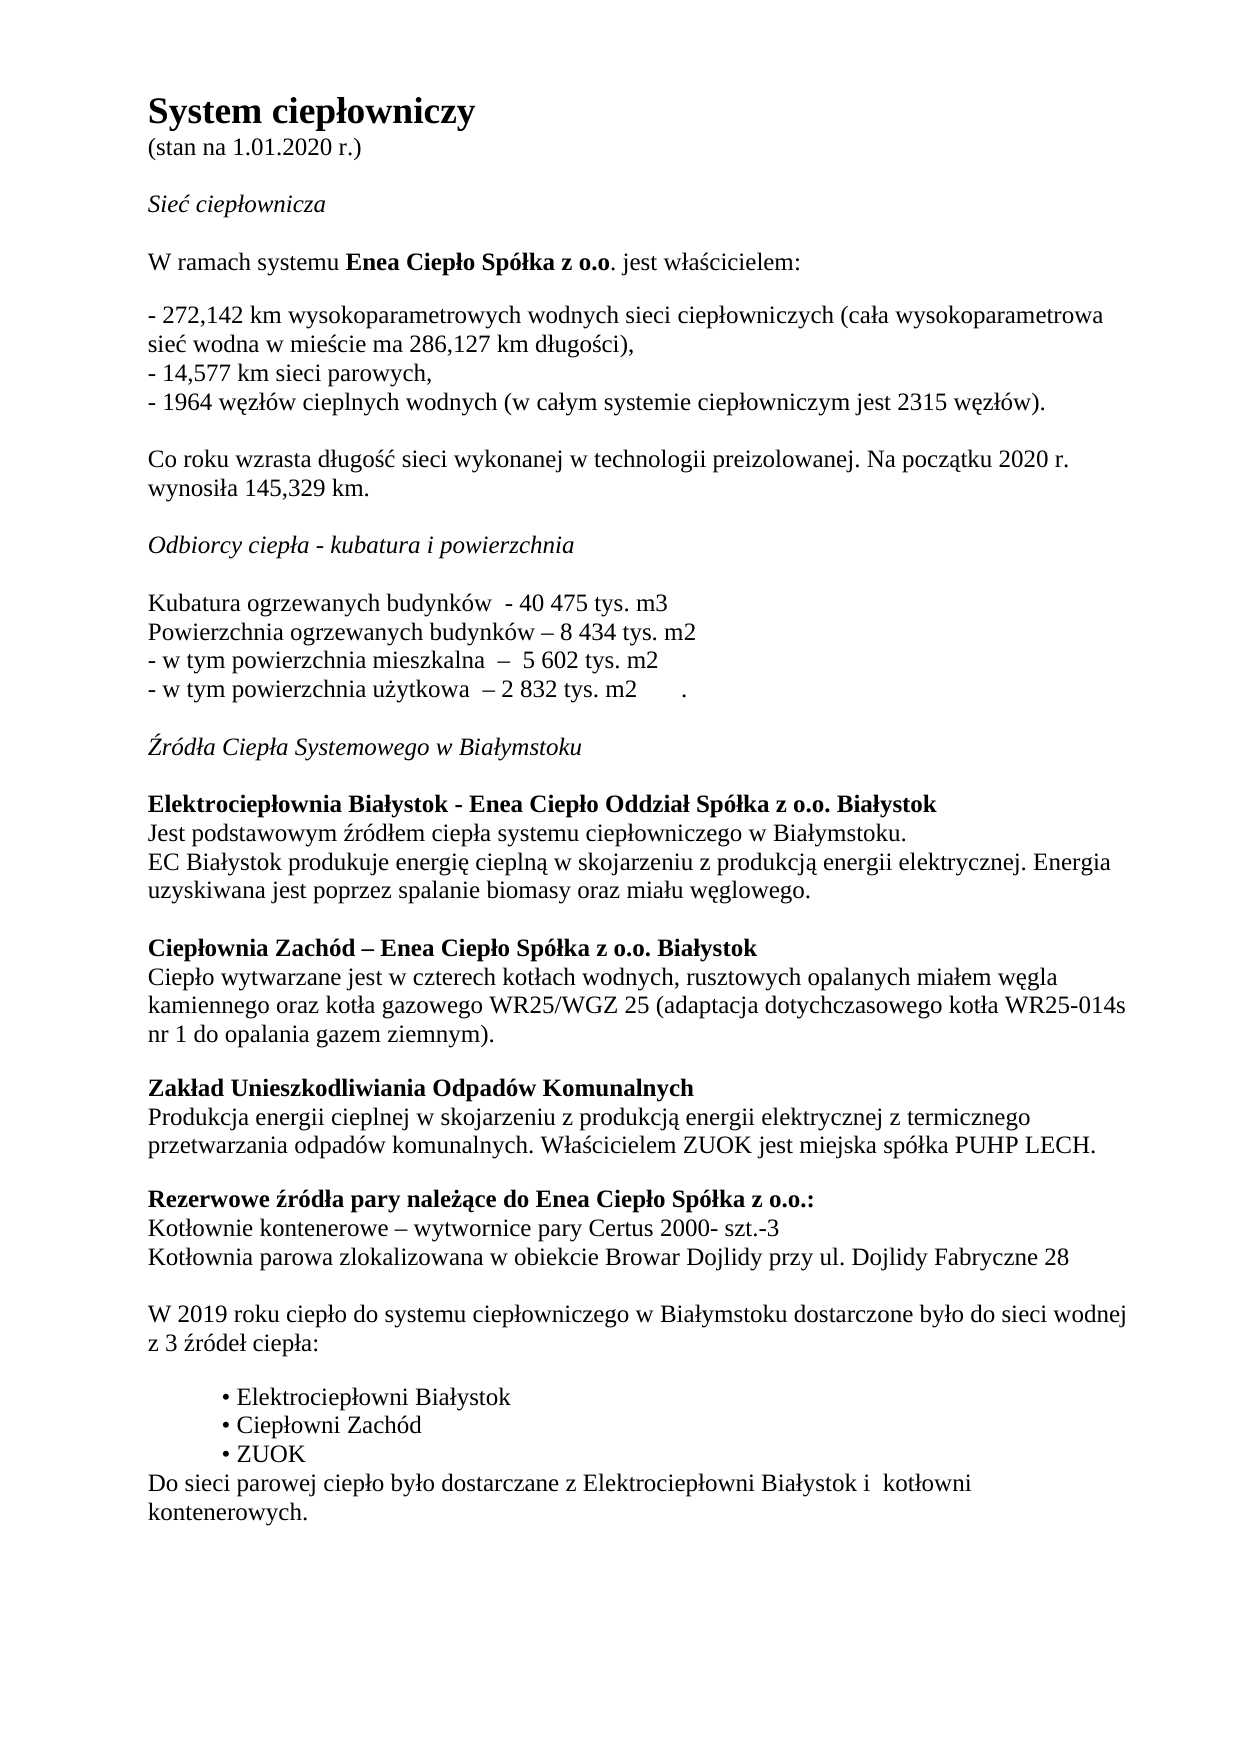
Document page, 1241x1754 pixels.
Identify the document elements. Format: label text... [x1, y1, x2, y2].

text System ciepłowniczy (stan na 1.01.2020 r.) Sieć ciepłownicza W ramach systemu Enea Ciepło Spółka z o.o. jest właścicielem: [148, 89, 1137, 276]
text Zakład Unieszkodliwiania Odpadów Komunalnych Produkcja energii cieplnej w skojarzeniu z produkcją energii elektrycznej z termicznego przetwarzania odpadów komunalnych. Właścicielem ZUOK jest miejska spółka PUHP LECH. [148, 1073, 1137, 1159]
text Do sieci parowej ciepło było dostarczane z Elektrociepłowni Białystok i kotłowni kontenerowych. [148, 1468, 1137, 1526]
text Kotłownia parowa zlokalizowana w obiekcie Browar Dojlidy przy ul. Dojlidy Fabryczne 28 [148, 1242, 1137, 1271]
text Kotłownie kontenerowe – wytwornice pary Certus 2000- szt.-3 [148, 1213, 1137, 1242]
text W 2019 roku ciepło do systemu ciepłowniczego w Białymstoku dostarczone było do sieci wodnej z 3 źródeł ciepła: [148, 1271, 1137, 1357]
text - 272,142 km wysokoparametrowych wodnych sieci ciepłowniczych (cała wysokoparametrowa sieć wodna w mieście ma 286,127 km długości), - 14,577 km sieci parowych, - 1964 węzłów cieplnych wodnych (w całym systemie ciepłowniczym jest 2315 węzłów). Co roku wzrasta długość sieci wykonanej w technologii preizolowanej. Na początku 2020 r. wynosiła 145,329 km. Odbiorcy ciepła - kubatura i powierzchnia Kubatura ogrzewanych budynków - 40 475 tys. m3 Powierzchnia ogrzewanych budynków – 8 434 tys. m2 - w tym powierzchnia mieszkalna – 5 602 tys. m2 - w tym powierzchnia użytkowa – 2 832 tys. m2 . Źródła Ciepła Systemowego w Białymstoku Elektrociepłownia Białystok - Enea Ciepło Oddział Spółka z o.o. Białystok Jest podstawowym źródłem ciepła systemu ciepłowniczego w Białymstoku. EC Białystok produkuje energię cieplną w skojarzeniu z produkcją energii elektrycznej. Energia uzyskiwana jest poprzez spalanie biomasy oraz miału węglowego. Ciepłownia Zachód – Enea Ciepło Spółka z o.o. Białystok Ciepło wytwarzane jest w czterech kotłach wodnych, rusztowych opalanych miałem węgla kamiennego oraz kotła gazowego WR25/WGZ 25 (adaptacja dotychczasowego kotła WR25-014s nr 1 do opalania gazem ziemnym). [148, 301, 1137, 1048]
text Rezerwowe źródła pary należące do Enea Ciepło Spółka z o.o.: [148, 1184, 1137, 1213]
text • Elektrociepłowni Białystok • Ciepłowni Zachód • ZUOK [221, 1382, 1137, 1468]
